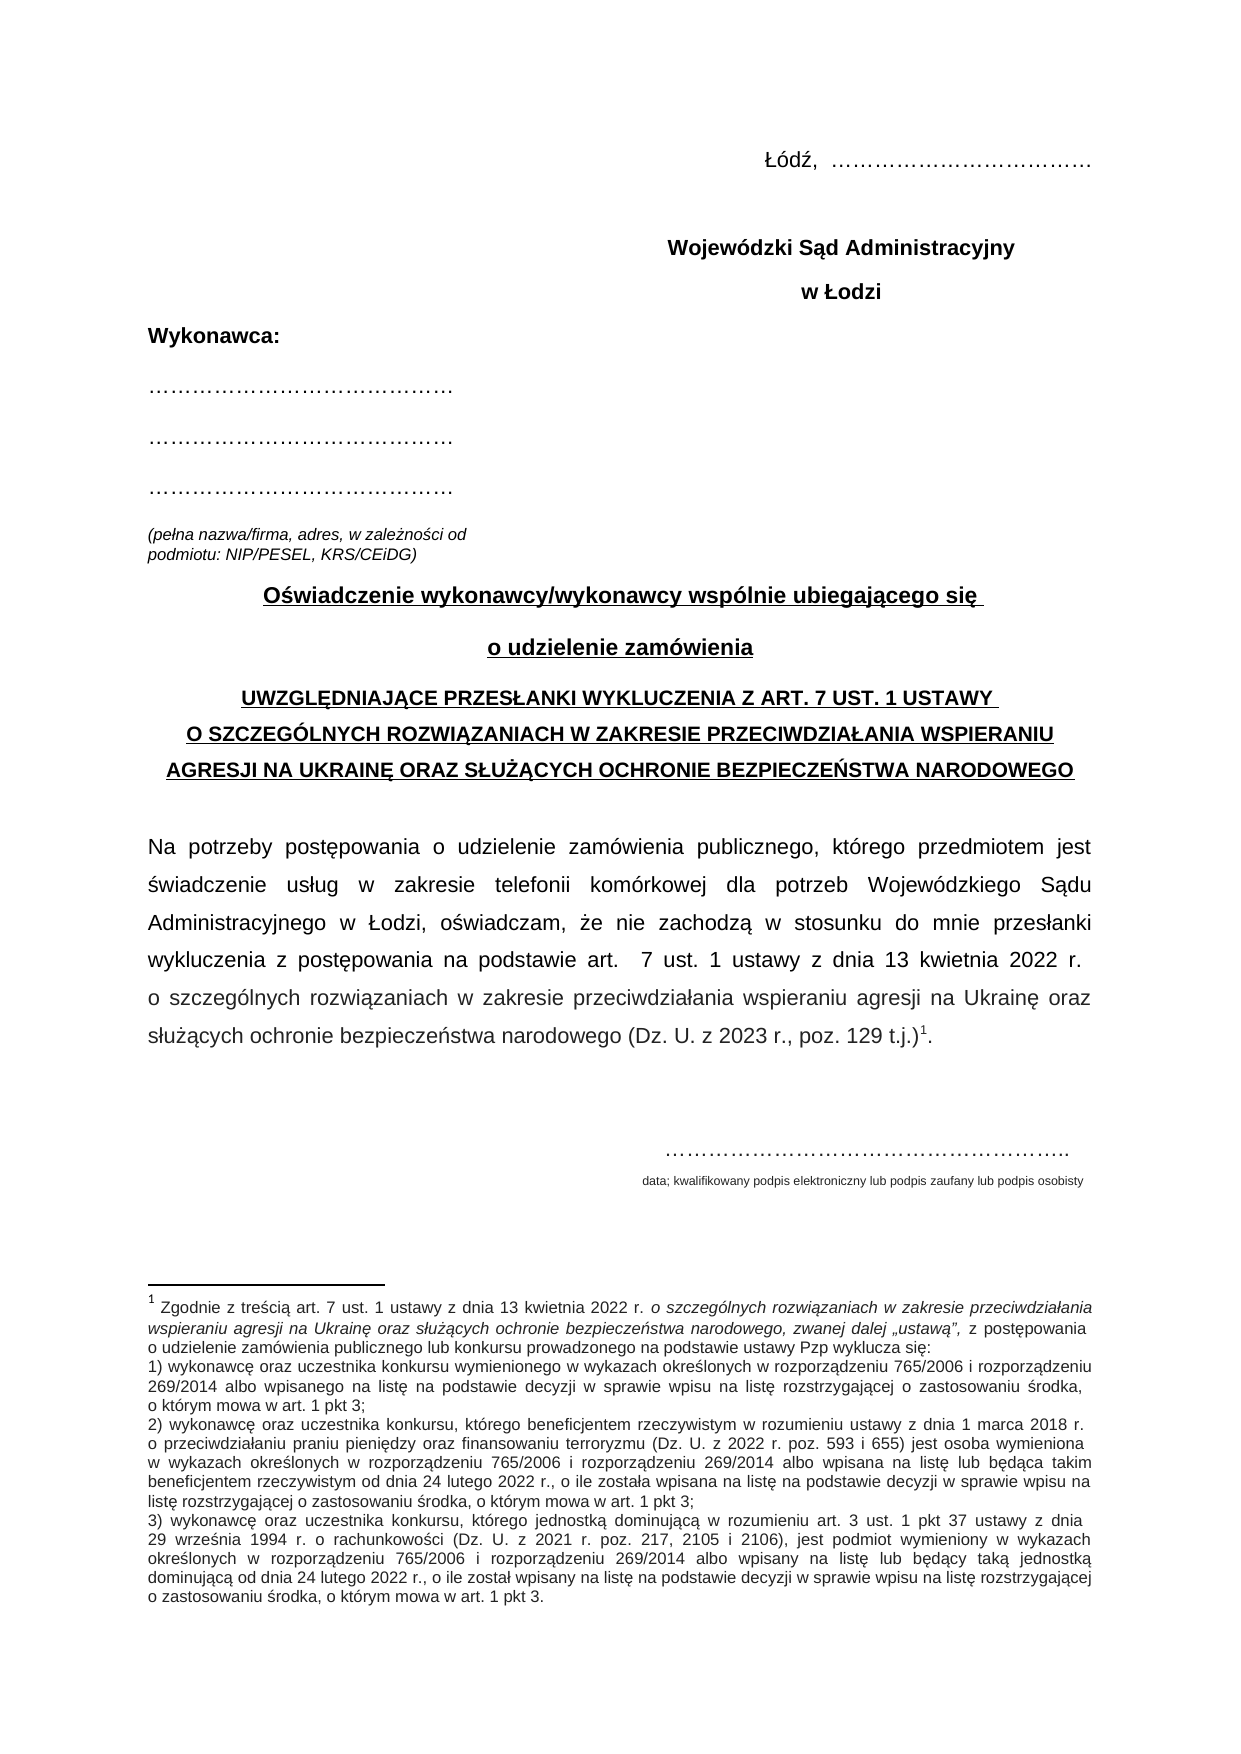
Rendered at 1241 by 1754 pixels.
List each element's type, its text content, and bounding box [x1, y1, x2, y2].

text Oświadczenie wykonawcy/wykonawcy wspólnie ubiegającego się [148, 582, 1093, 609]
text w Łodzi [516, 279, 1093, 304]
text o udzielenie zamówienia [148, 634, 1093, 661]
text Na potrzeby postępowania o udzielenie zamówienia publicznego, którego przedmiotem jest świadczenie usług w zakresie telefonii komórkowej dla potrzeb Wojewódzkiego Sądu Administracyjnego w Łodzi, oświadczam, że nie zachodzą w stosunku do mnie przesłanki wykluczenia z postępowania na podstawie art. 7 ust. 1 ustawy z dnia 13 kwietnia 2022 r. o szczególnych rozwiązaniach w zakresie przeciwdziałania wspieraniu agresji na Ukrainę oraz służących ochronie bezpieczeństwa narodowego (Dz. U. z 2023 r., poz. 129 t.j.). [148, 834, 1093, 1048]
text (pełna nazwa/firma, adres, w zależności od podmiotu: NIP/PESEL, KRS/CEiDG) [148, 524, 472, 564]
text Wykonawca: [148, 323, 1093, 348]
text …………………………………… [148, 474, 472, 499]
text Wojewódzki Sąd Administracyjny [516, 235, 1093, 260]
text ……………………………………………….. [148, 1136, 1093, 1161]
text Łódź, ……………………………… [516, 147, 1093, 172]
text …………………………………… [148, 423, 472, 449]
text …………………………………… [148, 373, 472, 398]
text UWZGLĘDNIAJĄCE PRZESŁANKI WYKLUCZENIA Z ART. 7 UST. 1 USTAWY o szczególnych rozwiązaniach w zakresie przeciwdziałania wspieraniu agresji na Ukrainę oraz służących ochronie bezpieczeństwa narodowego [148, 686, 1093, 782]
text data; kwalifikowany podpis elektroniczny lub podpis zaufany lub podpis osobisty [148, 1174, 1093, 1188]
